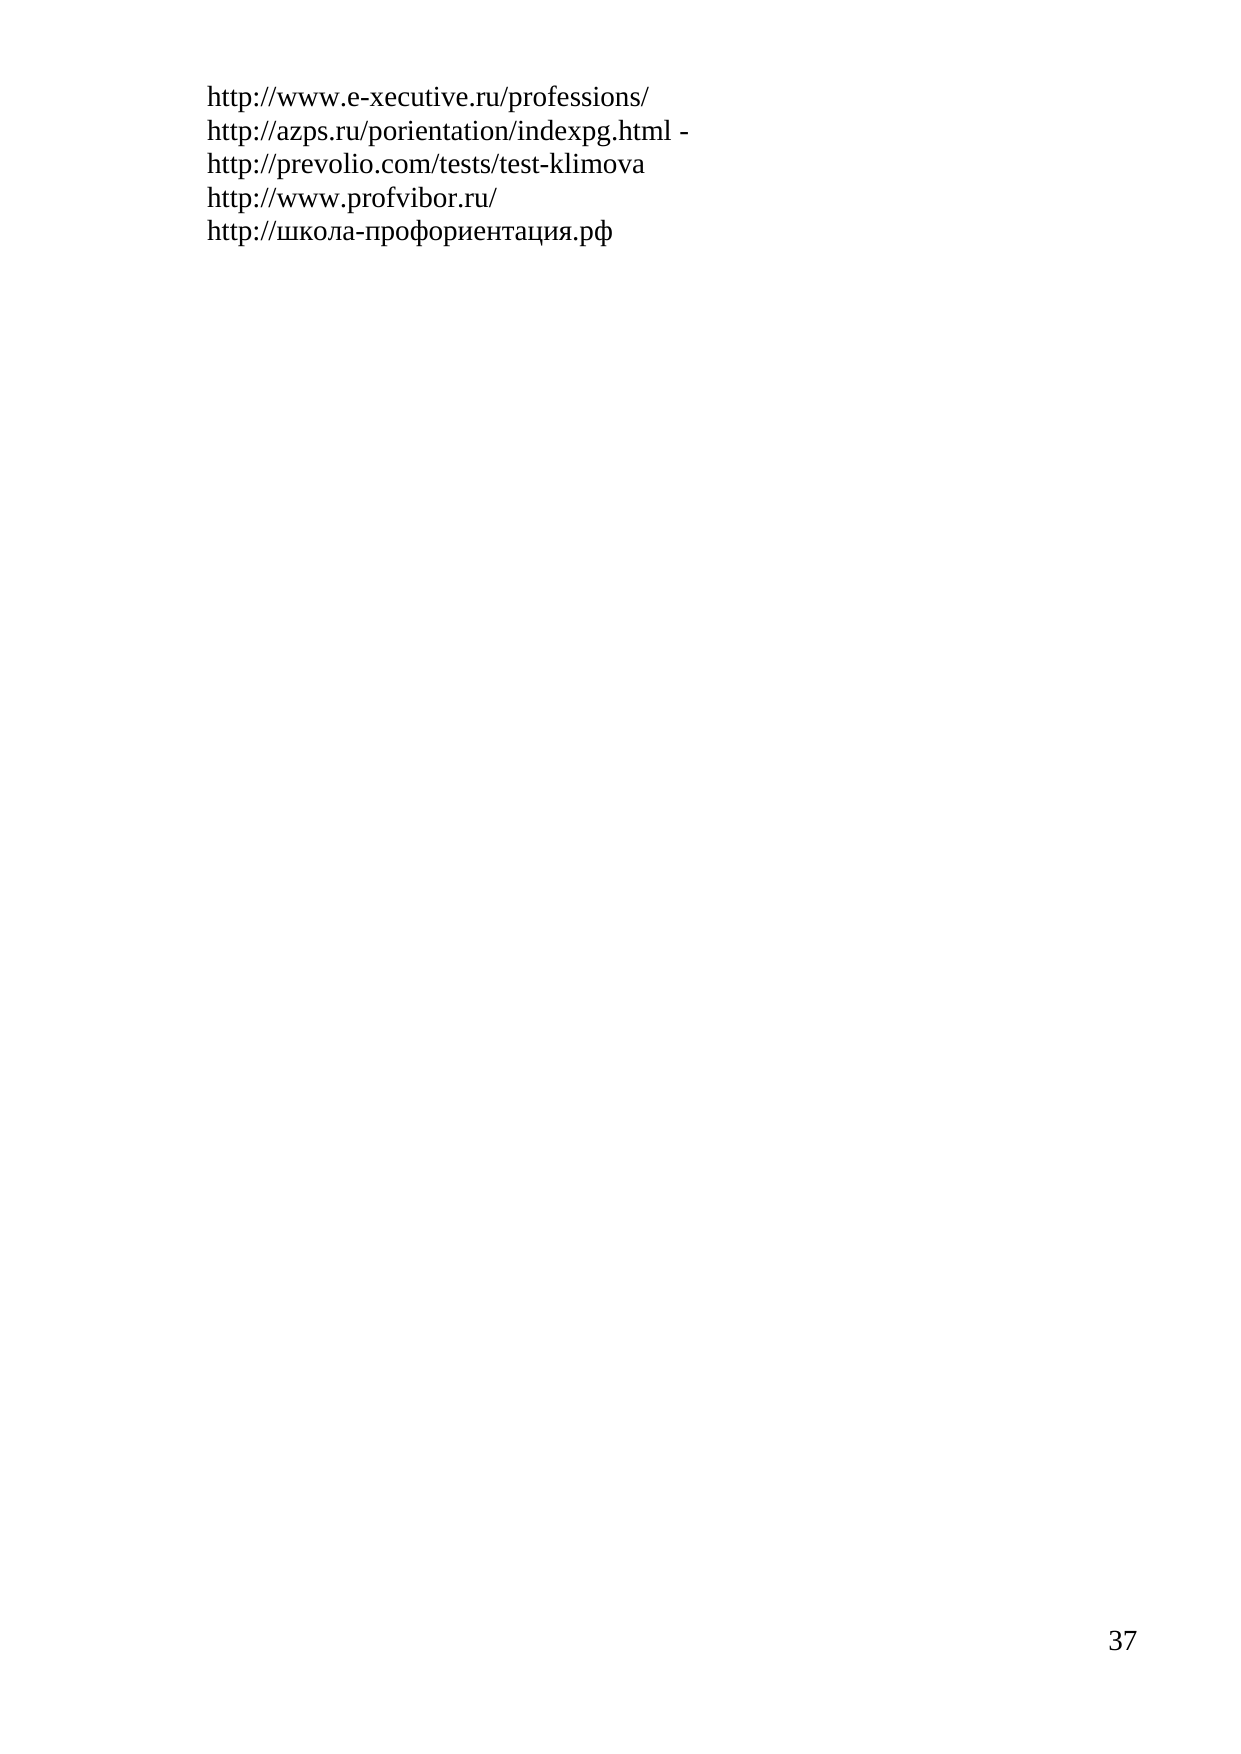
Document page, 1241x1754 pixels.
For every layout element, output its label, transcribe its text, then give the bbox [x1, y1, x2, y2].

text http://prevolio.com/tests/test-klimova http://www.profvibor.ru/ http://школа-профориентация.рф [207, 146, 645, 247]
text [207, 79, 696, 146]
